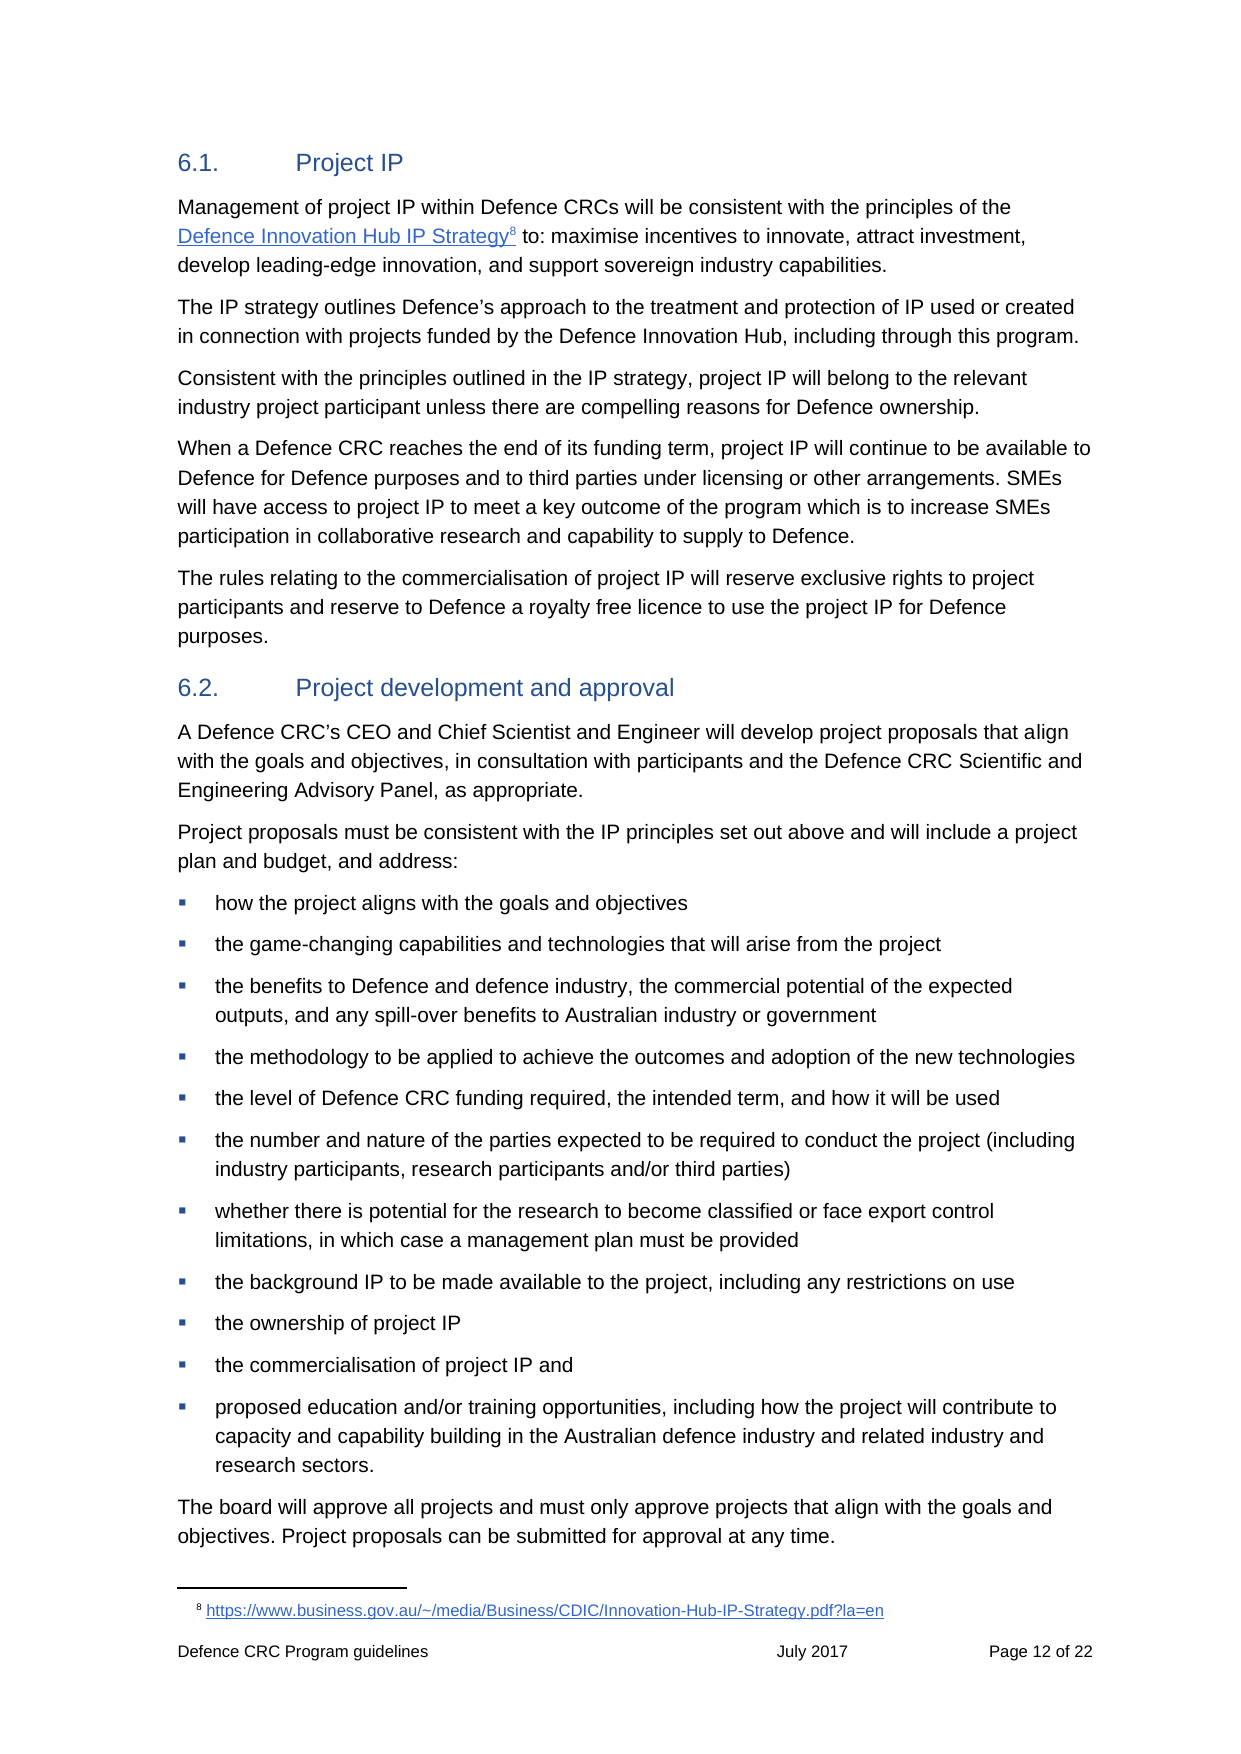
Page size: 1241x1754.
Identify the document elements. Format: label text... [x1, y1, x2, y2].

text Consistent with the principles outlined in the IP strategy, project IP will belong to the relevant industry project participant unless there are compelling reasons for Defence ownership. [177, 360, 1092, 418]
list the level of Defence CRC funding required, the intended term, and how it will be used [177, 1081, 1092, 1110]
text The rules relating to the commercialisation of project IP will reserve exclusive rights to project participants and reserve to Defence a royalty free licence to use the project IP for Defence purposes. [177, 560, 1092, 648]
list the commercialisation of project IP and [177, 1348, 1092, 1377]
list the methodology to be applied to achieve the outcomes and adoption of the new technologies [177, 1039, 1092, 1068]
subtitle Project IP [177, 148, 1092, 177]
text Management of project IP within Defence CRCs will be consistent with the principles of the Defence Innovation Hub IP Strategy to: maximise incentives to innovate, attract investment, develop leading-edge innovation, and support sovereign industry capabilities. [177, 189, 1092, 277]
list proposed education and/or training opportunities, including how the project will contribute to capacity and capability building in the Australian defence industry and related industry and research sectors. [177, 1389, 1092, 1477]
subtitle Project development and approval [177, 673, 1092, 702]
text The IP strategy outlines Defence’s approach to the treatment and protection of IP used or created in connection with projects funded by the Defence Innovation Hub, including through this program. [177, 289, 1092, 348]
list whether there is potential for the research to become classified or face export control limitations, in which case a management plan must be provided [177, 1193, 1092, 1252]
list the game-changing capabilities and technologies that will arise from the project [177, 927, 1092, 956]
list the background IP to be made available to the project, including any restrictions on use [177, 1264, 1092, 1293]
text Project proposals must be consistent with the IP principles set out above and will include a project plan and budget, and address: [177, 814, 1092, 873]
list the benefits to Defence and defence industry, the commercial potential of the expected outputs, and any spill-over benefits to Australian industry or government [177, 968, 1092, 1027]
list the number and nature of the parties expected to be required to conduct the project (including industry participants, research participants and/or third parties) [177, 1123, 1092, 1181]
text When a Defence CRC reaches the end of its funding term, project IP will continue to be available to Defence for Defence purposes and to third parties under licensing or other arrangements. SMEs will have access to project IP to meet a key outcome of the program which is to increase SMEs participation in collaborative research and capability to supply to Defence. [177, 431, 1092, 548]
text The board will approve all projects and must only approve projects that align with the goals and objectives. Project proposals can be submitted for approval at any time. [177, 1489, 1092, 1548]
list the ownership of project IP [177, 1306, 1092, 1335]
list how the project aligns with the goals and objectives [177, 885, 1092, 914]
text A Defence CRC’s CEO and Chief Scientist and Engineer will develop project proposals that align with the goals and objectives, in consultation with participants and the Defence CRC Scientific and Engineering Advisory Panel, as appropriate. [177, 714, 1092, 802]
